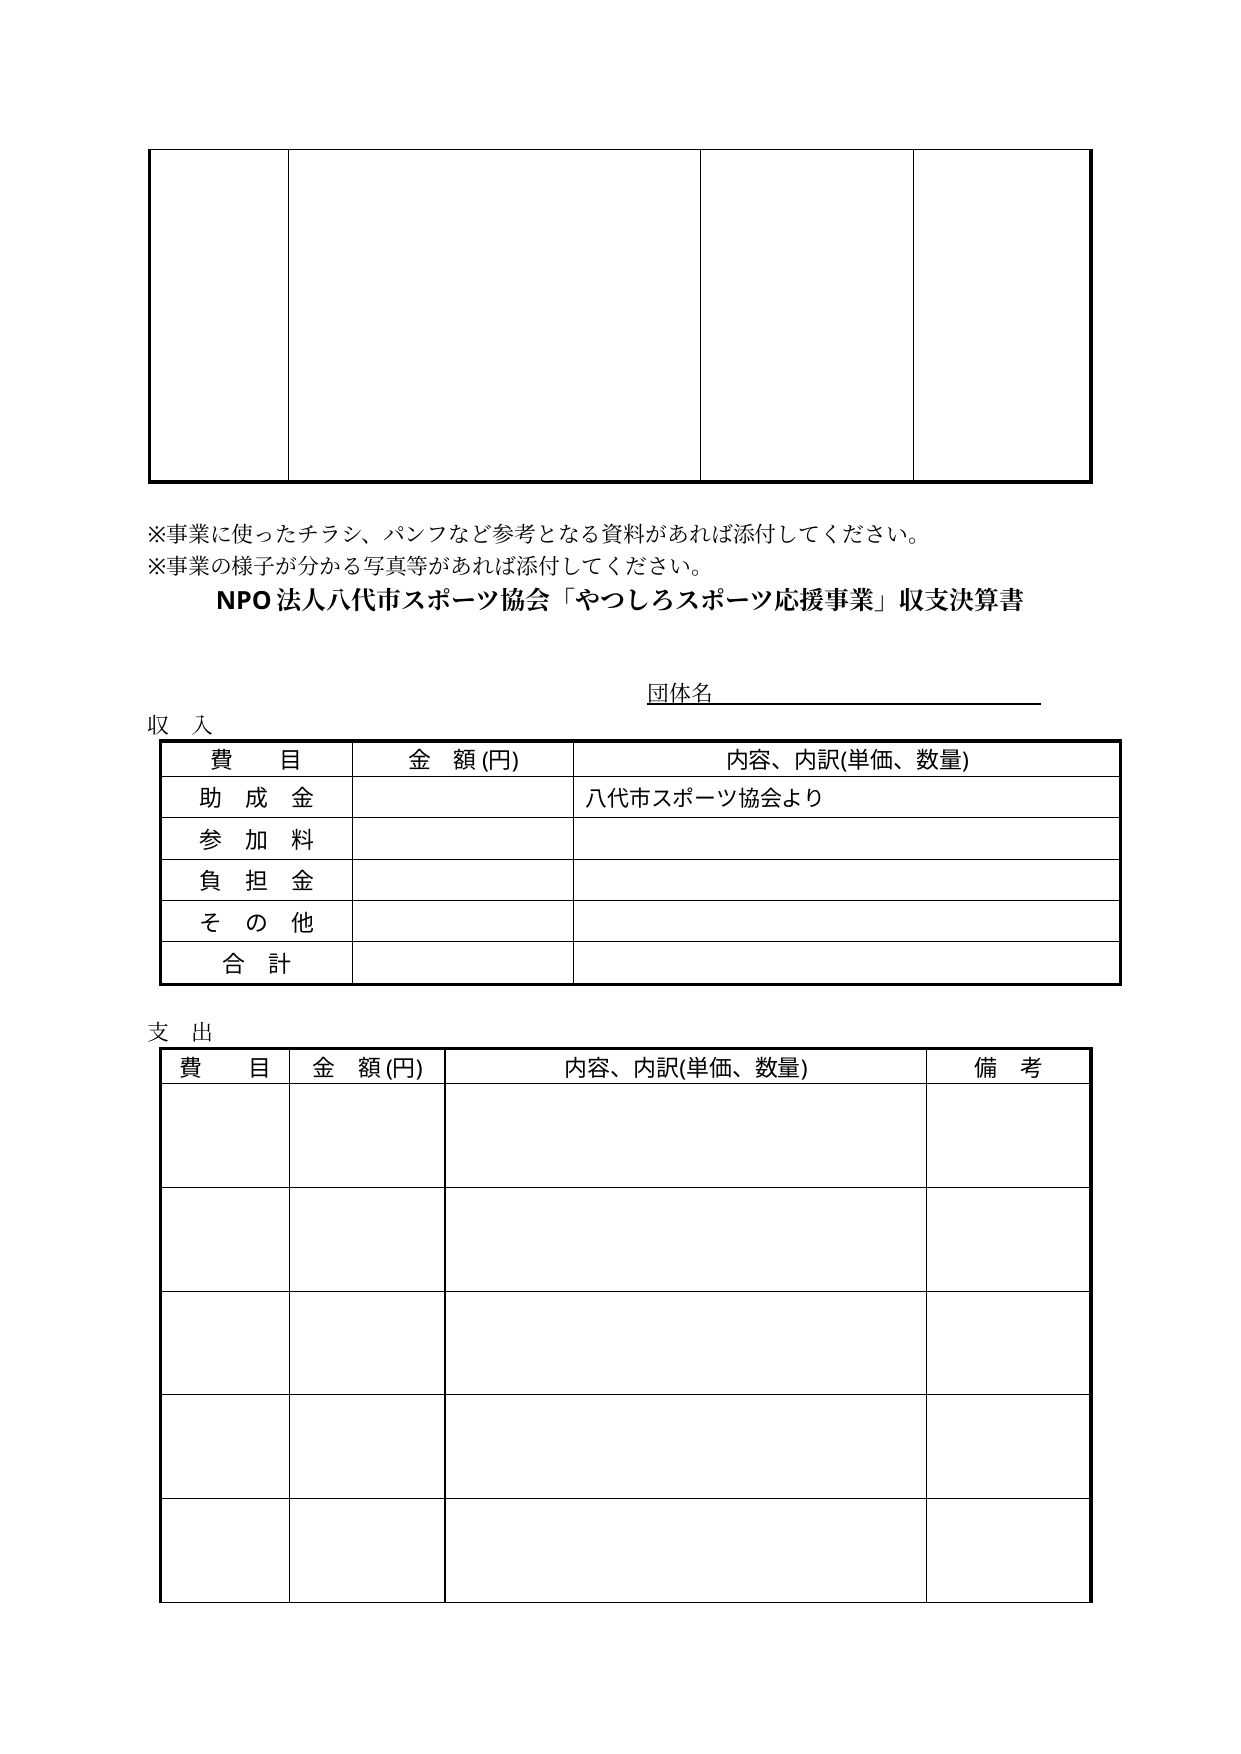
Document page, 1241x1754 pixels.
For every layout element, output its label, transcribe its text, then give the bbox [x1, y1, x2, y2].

table_cell [162, 1292, 289, 1394]
text 収 入 [148, 708, 1092, 739]
table_header 内容、内訳(単価、数量) [574, 743, 1119, 776]
text ※事業の様子が分かる写真等があれば添付してください。 [148, 549, 1092, 581]
table_cell [574, 901, 1119, 941]
table_header 金 額 (円) [353, 743, 573, 776]
table_header 備 考 [927, 1050, 1089, 1083]
table_cell [290, 1084, 444, 1187]
table_cell 負 担 金 [162, 860, 352, 900]
text ※事業に使ったチラシ、パンフなど参考となる資料があれば添付してください。 [148, 518, 1092, 549]
table_cell [290, 1395, 444, 1498]
table_cell [446, 1084, 926, 1187]
text 支 出 [148, 1015, 1092, 1047]
table_cell 八代市スポーツ協会より [574, 777, 1119, 817]
table_cell [353, 860, 573, 900]
table_cell [290, 1499, 444, 1602]
table_cell [446, 1188, 926, 1291]
table_cell [927, 1395, 1089, 1498]
table_cell 助 成 金 [162, 777, 352, 817]
table_cell [151, 150, 288, 480]
table_cell [701, 150, 913, 480]
table_cell そ の 他 [162, 901, 352, 941]
table_cell [162, 1188, 289, 1291]
table_cell [290, 1292, 444, 1394]
table_cell [162, 1395, 289, 1498]
table_cell [574, 942, 1119, 982]
table_cell [353, 901, 573, 941]
table_cell [353, 942, 573, 982]
table_cell [290, 1188, 444, 1291]
table_cell [914, 150, 1089, 480]
table_header 費 目 [162, 743, 352, 776]
table_header 内容、内訳(単価、数量) [446, 1050, 926, 1083]
table_cell [446, 1395, 926, 1498]
table_cell [574, 860, 1119, 900]
table_cell [353, 777, 573, 817]
table_cell [927, 1292, 1089, 1394]
table_cell [289, 150, 700, 480]
table_header 費 目 [162, 1050, 289, 1083]
table_cell [446, 1292, 926, 1394]
table_cell [927, 1499, 1089, 1602]
table_header 金 額 (円) [290, 1050, 444, 1083]
text 団体名 [148, 676, 1081, 708]
table_cell [162, 1499, 289, 1602]
table_cell [446, 1499, 926, 1602]
table_cell [574, 818, 1119, 858]
text NPO法人八代市スポーツ協会「やつしろスポーツ応援事業」収支決算書 [148, 581, 1092, 617]
table_cell 合 計 [162, 942, 352, 982]
table_cell [162, 1084, 289, 1187]
table_cell [927, 1084, 1089, 1187]
table_cell 参 加 料 [162, 818, 352, 858]
table_cell [353, 818, 573, 858]
table_cell [927, 1188, 1089, 1291]
